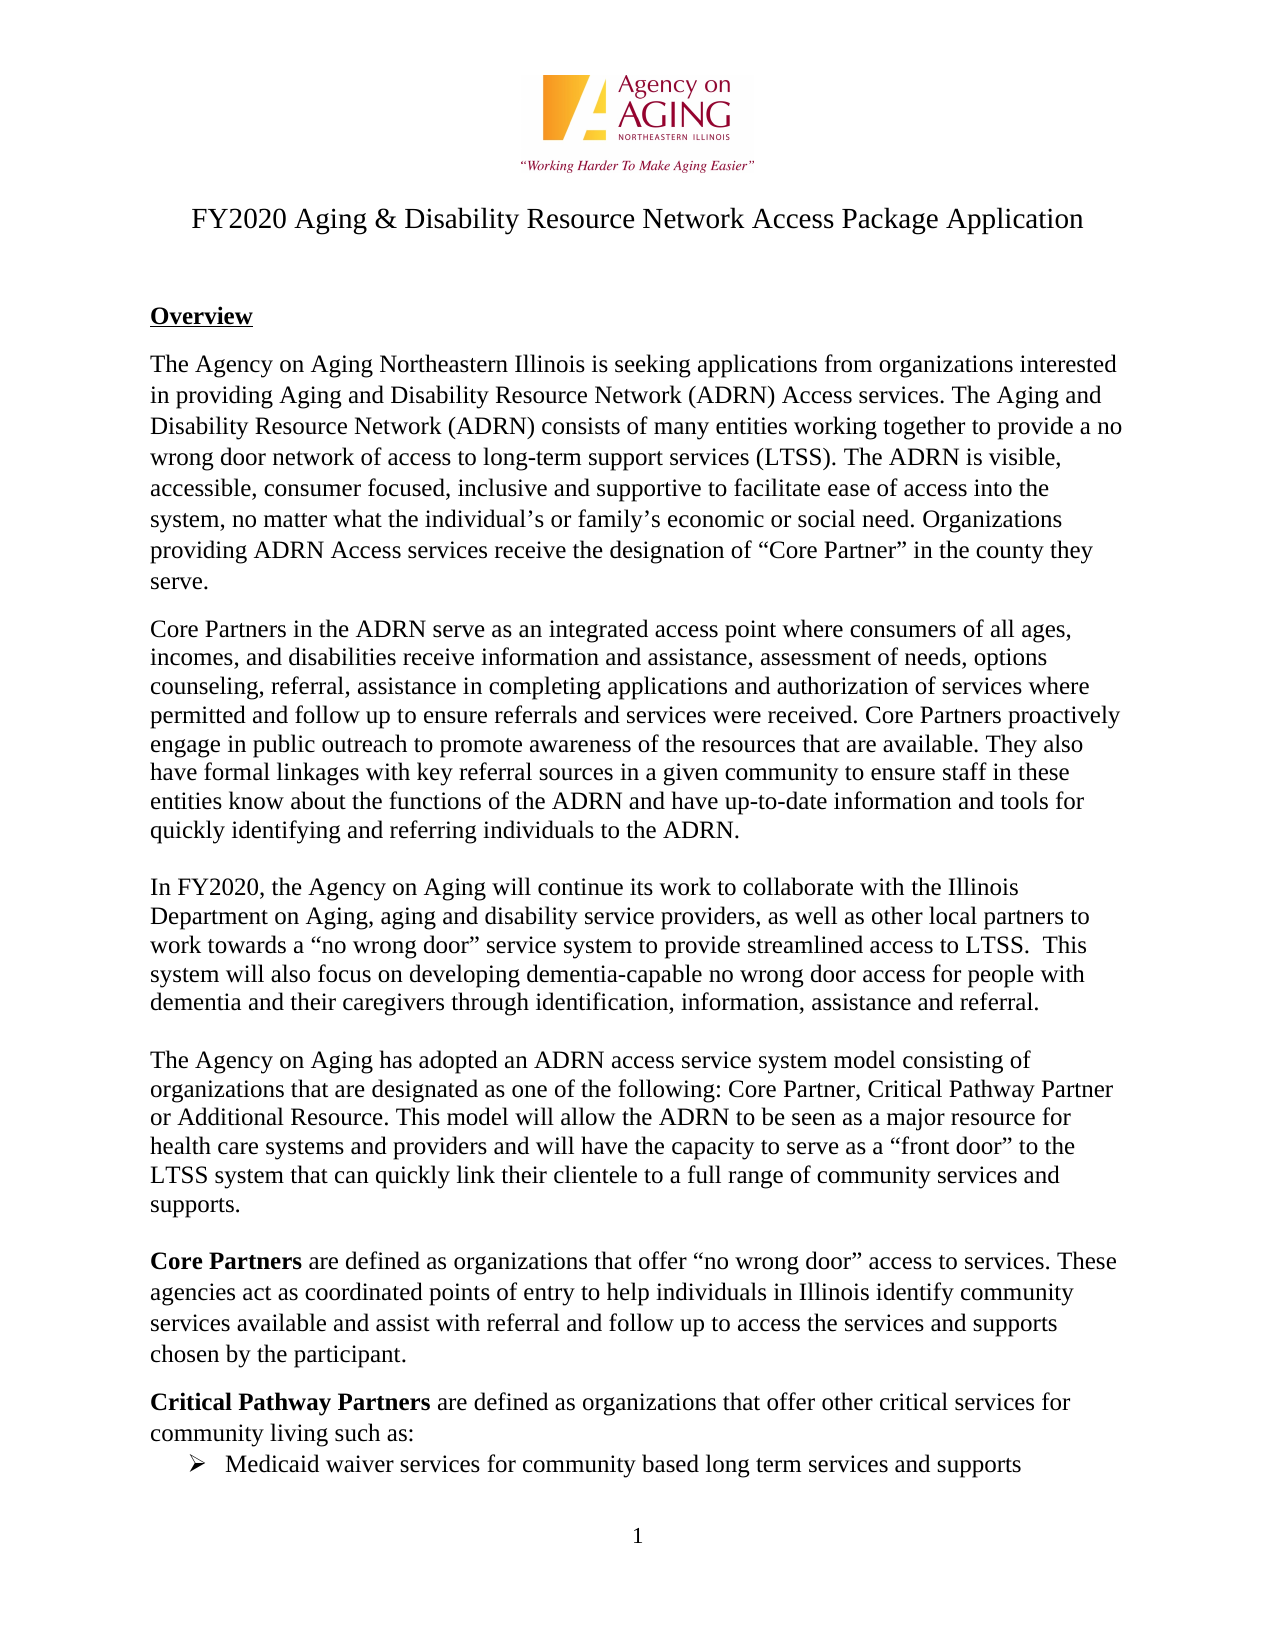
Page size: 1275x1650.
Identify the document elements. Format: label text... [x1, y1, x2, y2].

text The Agency on Aging has adopted an ADRN access service system model consisting of organizations that are designated as one of the following: Core Partner, Critical Pathway Partner or Additional Resource. This model will allow the ADRN to be seen as a major resource for health care systems and providers and will have the capacity to serve as a “front door” to the LTSS system that can quickly link their clientele to a full range of community services and supports. [150, 1045, 1125, 1217]
text Overview [150, 301, 1125, 330]
text In FY2020, the Agency on Aging will continue its work to collaborate with the Illinois Department on Aging, aging and disability service providers, as well as other local partners to work towards a “no wrong door” service system to provide streamlined access to LTSS. This system will also focus on developing dementia-capable no wrong door access for people with dementia and their caregivers through identification, information, assistance and referral. [150, 872, 1125, 1016]
text Core Partners in the ADRN serve as an integrated access point where consumers of all ages, incomes, and disabilities receive information and assistance, assessment of needs, options counseling, referral, assistance in completing applications and authorization of services where permitted and follow up to ensure referrals and services were received. Core Partners proactively engage in public outreach to promote awareness of the resources that are available. They also have formal linkages with key referral sources in a given community to ensure staff in these entities know about the functions of the ADRN and have up-to-date information and tools for quickly identifying and referring individuals to the ADRN. [150, 614, 1125, 844]
list Medicaid waiver services for community based long term services and supports [187, 1449, 1125, 1478]
text Core Partners are defined as organizations that offer “no wrong door” access to services. These agencies act as coordinated points of entry to help individuals in Illinois identify community services available and assist with referral and follow up to access the services and supports chosen by the participant. [150, 1246, 1125, 1368]
text Critical Pathway Partners are defined as organizations that offer other critical services for community living such as: [150, 1387, 1125, 1447]
text The Agency on Aging Northeastern Illinois is seeking applications from organizations interested in providing Aging and Disability Resource Network (ADRN) Access services. The Aging and Disability Resource Network (ADRN) consists of many entities working together to provide a no wrong door network of access to long-term support services (LTSS). The ADRN is visible, accessible, consumer focused, inclusive and supportive to facilitate ease of access into the system, no matter what the individual’s or family’s economic or social need. Organizations providing ADRN Access services receive the designation of “Core Partner” in the county they serve. [150, 349, 1125, 595]
picture [521, 75, 754, 173]
